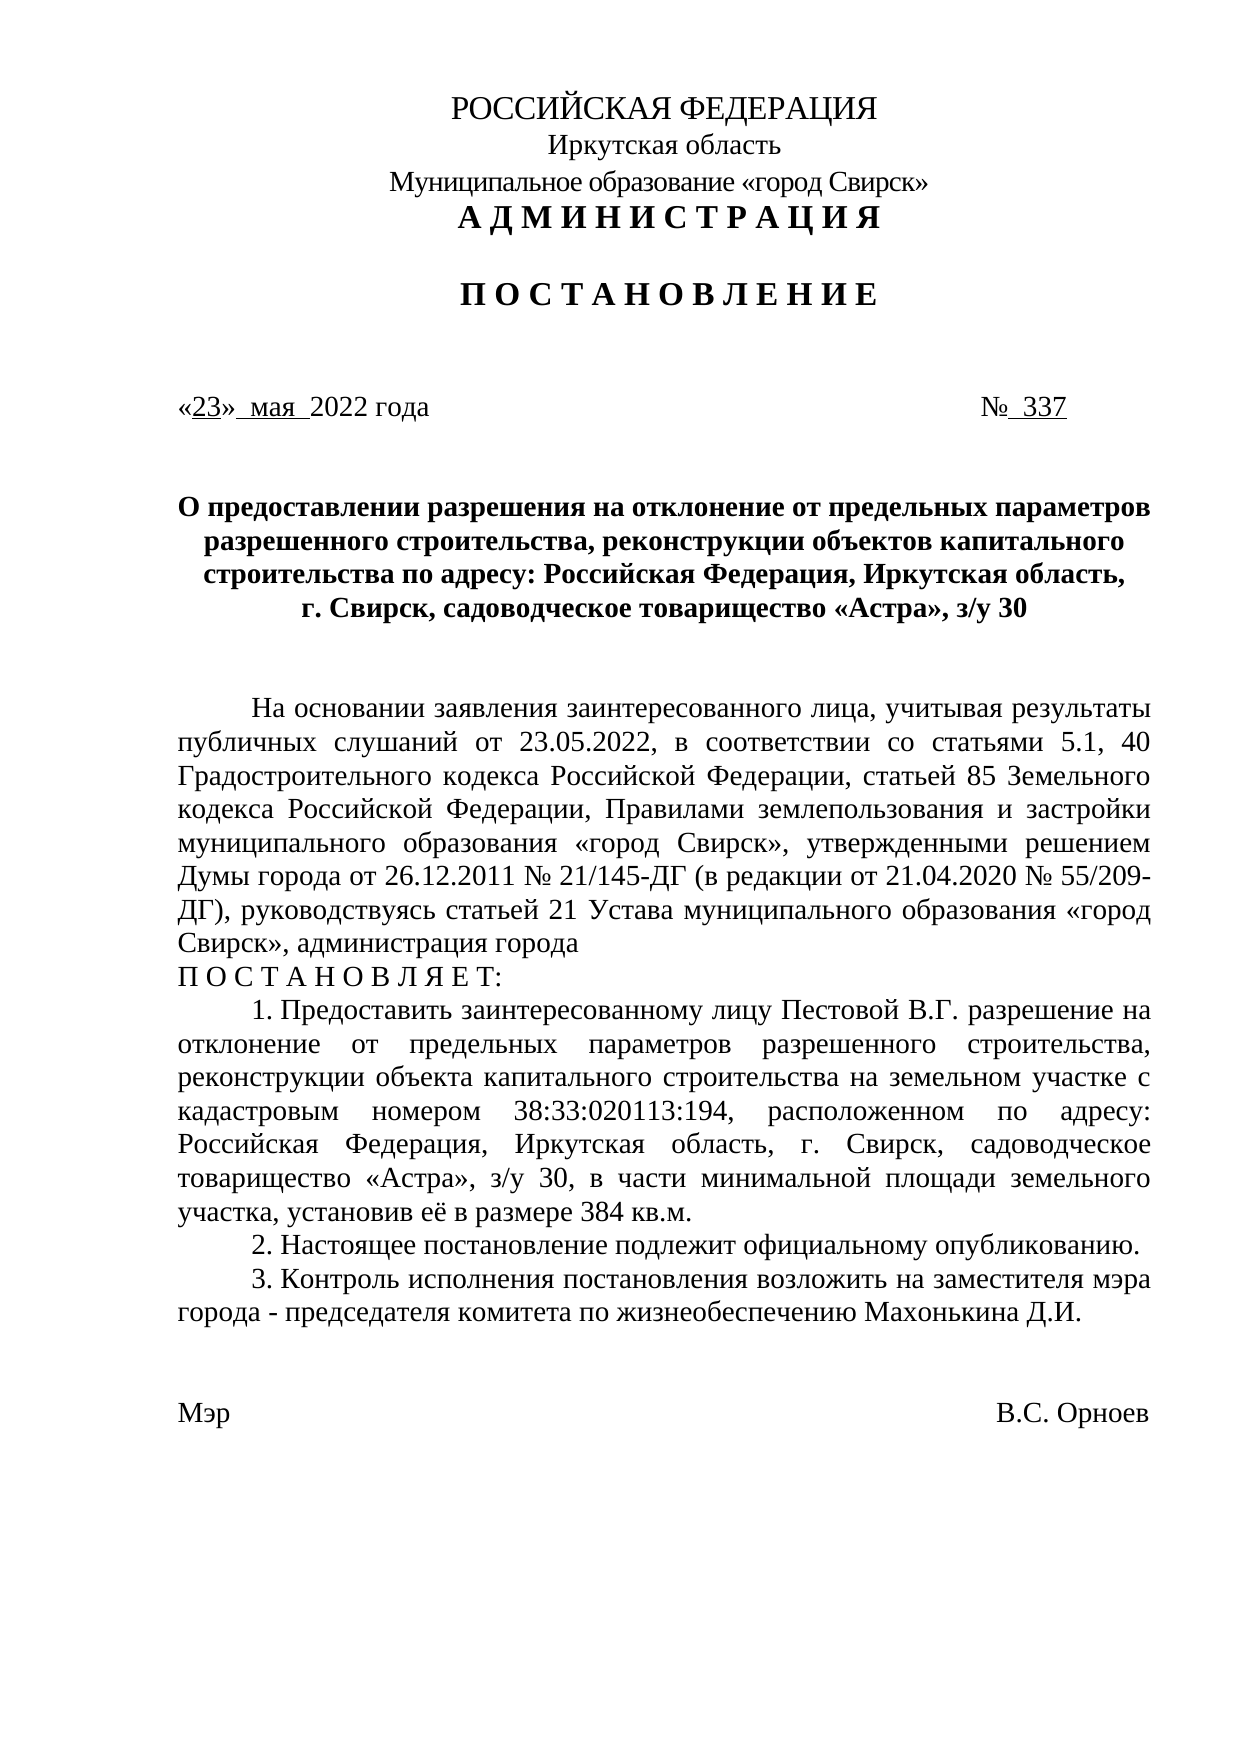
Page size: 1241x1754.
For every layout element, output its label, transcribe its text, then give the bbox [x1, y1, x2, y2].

subtitle О предоставлении разрешения на отклонение от предельных параметров разрешенного строительства, реконструкции объектов капитального строительства по адресу: Российская Федерация, Иркутская область, [177, 489, 1152, 590]
text 2. Настоящее постановление подлежит официальному опубликованию. [177, 1227, 1152, 1261]
text РОССИЙСКАЯ ФЕДЕРАЦИЯ [177, 89, 1152, 127]
text Иркутская область [177, 127, 1152, 161]
text На основании заявления заинтересованного лица, учитывая результаты публичных слушаний от 23.05.2022, в соответствии со статьями 5.1, 40 Градостроительного кодекса Российской Федерации, статьей 85 Земельного кодекса Российской Федерации, Правилами землепользования и застройки муниципального образования «город Свирск», утвержденными решением Думы города от 26.12.2011 № 21/145-ДГ (в редакции от 21.04.2020 № 55/209-ДГ), руководствуясь статьей 21 Устава муниципального образования «город Свирск», администрация города [177, 691, 1152, 959]
subtitle г. Свирск, садоводческое товарищество «Астра», з/у 30 [177, 590, 1152, 623]
text 1. Предоставить заинтересованному лицу Пестовой В.Г. разрешение на отклонение от предельных параметров разрешенного строительства, реконструкции объекта капитального строительства на земельном участке с кадастровым номером 38:33:020113:194, расположенном по адресу: Российская Федерация, Иркутская область, г. Свирск, садоводческое товарищество «Астра», з/у 30, в части минимальной площади земельного участка, установив её в размере 384 кв.м. [177, 992, 1152, 1227]
text «23» мая 2022 года № 337 [177, 389, 1152, 422]
text Муниципальное образование «город Свирск» [177, 161, 1141, 198]
text А Д М И Н И С Т Р А Ц И Я [177, 198, 1160, 237]
text 3. Контроль исполнения постановления возложить на заместителя мэра города - председателя комитета по жизнеобеспечению Махонькина Д.И. [177, 1261, 1152, 1328]
text Мэр В.С. Орноев [177, 1395, 1152, 1428]
text П О С Т А Н О В Л Я Е Т: [177, 959, 1152, 992]
text П О С Т А Н О В Л Е Н И Е [177, 274, 1160, 313]
